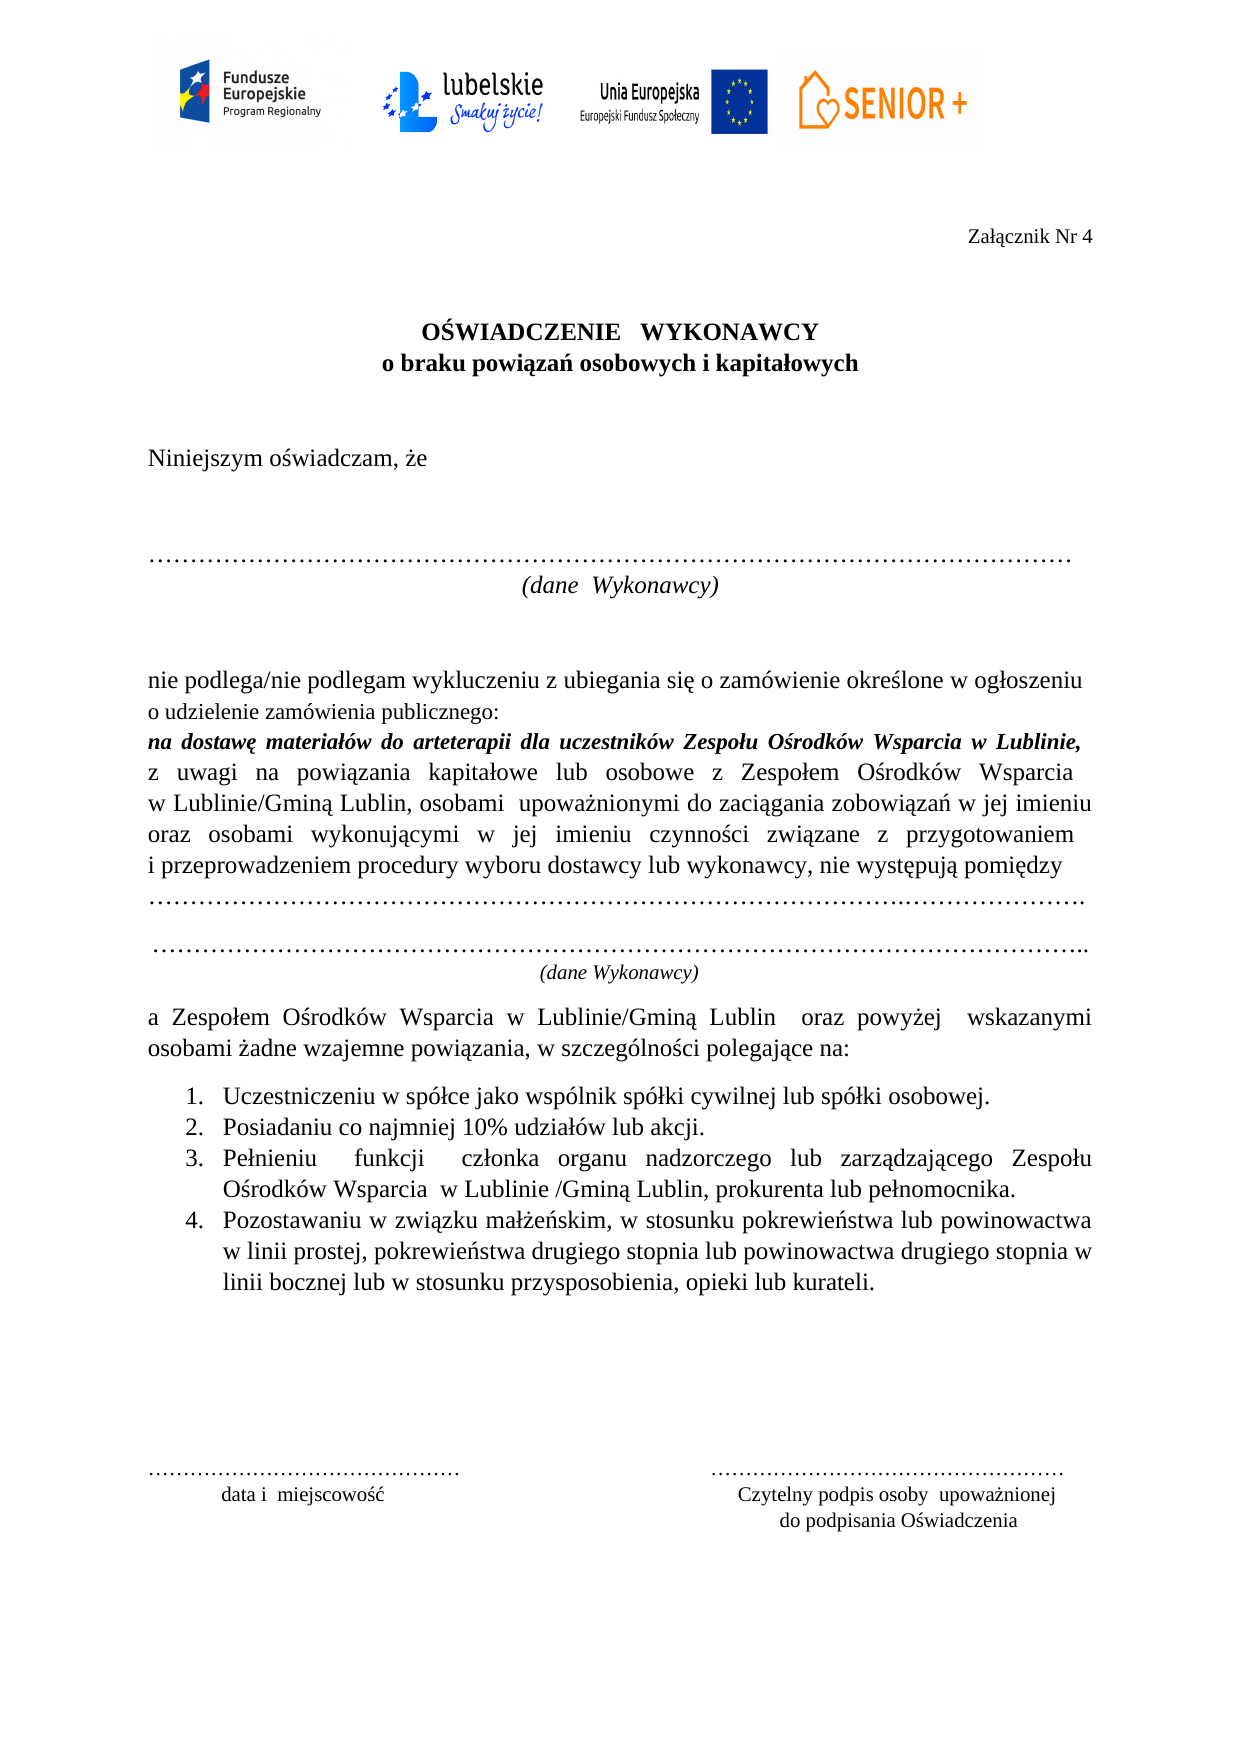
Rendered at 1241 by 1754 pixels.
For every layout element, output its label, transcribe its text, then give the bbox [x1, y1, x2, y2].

text ………………………………………………………………………………………………….. (dane Wykonawcy) [148, 929, 1093, 984]
text a Zespołem Ośrodków Wsparcia w Lublinie/Gminą Lublin oraz powyżej wskazanymi osobami żadne wzajemne powiązania, w szczególności polegające na: [148, 1002, 1093, 1062]
text nie podlega/nie podlegam wykluczeniu z ubiegania się o zamówienie określone w ogłoszeniu [148, 665, 1093, 694]
text o udzielenie zamówienia publicznego: [148, 698, 1093, 724]
text na dostawę materiałów do arteterapii dla uczestników Zespołu Ośrodków Wsparcia w Lublinie, z uwagi na powiązania kapitałowe lub osobowe z Zespołem Ośrodków Wsparcia w Lublinie/Gminą Lublin, osobami upoważnionymi do zaciągania zobowiązań w jej imieniu oraz osobami wykonującymi w jej imieniu czynności związane z przygotowaniem i przeprowadzeniem procedury wyboru dostawcy lub wykonawcy, nie występują pomiędzy [148, 728, 1093, 879]
text OŚWIADCZENIE WYKONAWCY [148, 317, 1093, 346]
text ……………………………………… …………………………………………… [148, 1456, 1093, 1480]
list Uczestniczeniu w spółce jako wspólnik spółki cywilnej lub spółki osobowej. [185, 1081, 1093, 1110]
text Niniejszym oświadczam, że [148, 443, 1093, 472]
list Posiadaniu co najmniej 10% udziałów lub akcji. [185, 1112, 1093, 1141]
text ………………………………………………………………………………………………… [148, 539, 1093, 567]
picture [147, 29, 988, 155]
list Pozostawaniu w związku małżeńskim, w stosunku pokrewieństwa lub powinowactwa w linii prostej, pokrewieństwa drugiego stopnia lub powinowactwa drugiego stopnia w linii bocznej lub w stosunku przysposobienia, opieki lub kurateli. [185, 1205, 1093, 1296]
list Pełnieniu funkcji członka organu nadzorczego lub zarządzającego Zespołu Ośrodków Wsparcia w Lublinie /Gminą Lublin, prokurenta lub pełnomocnika. [185, 1143, 1093, 1203]
text ……………………………………………………………………………….…………………. [148, 881, 1093, 910]
text Załącznik Nr 4 [148, 224, 1093, 248]
text o braku powiązań osobowych i kapitałowych [148, 348, 1093, 377]
text (dane Wykonawcy) [148, 570, 1093, 598]
text data i miejscowość Czytelny podpis osoby upoważnionej do podpisania Oświadczenia [221, 1482, 1093, 1532]
